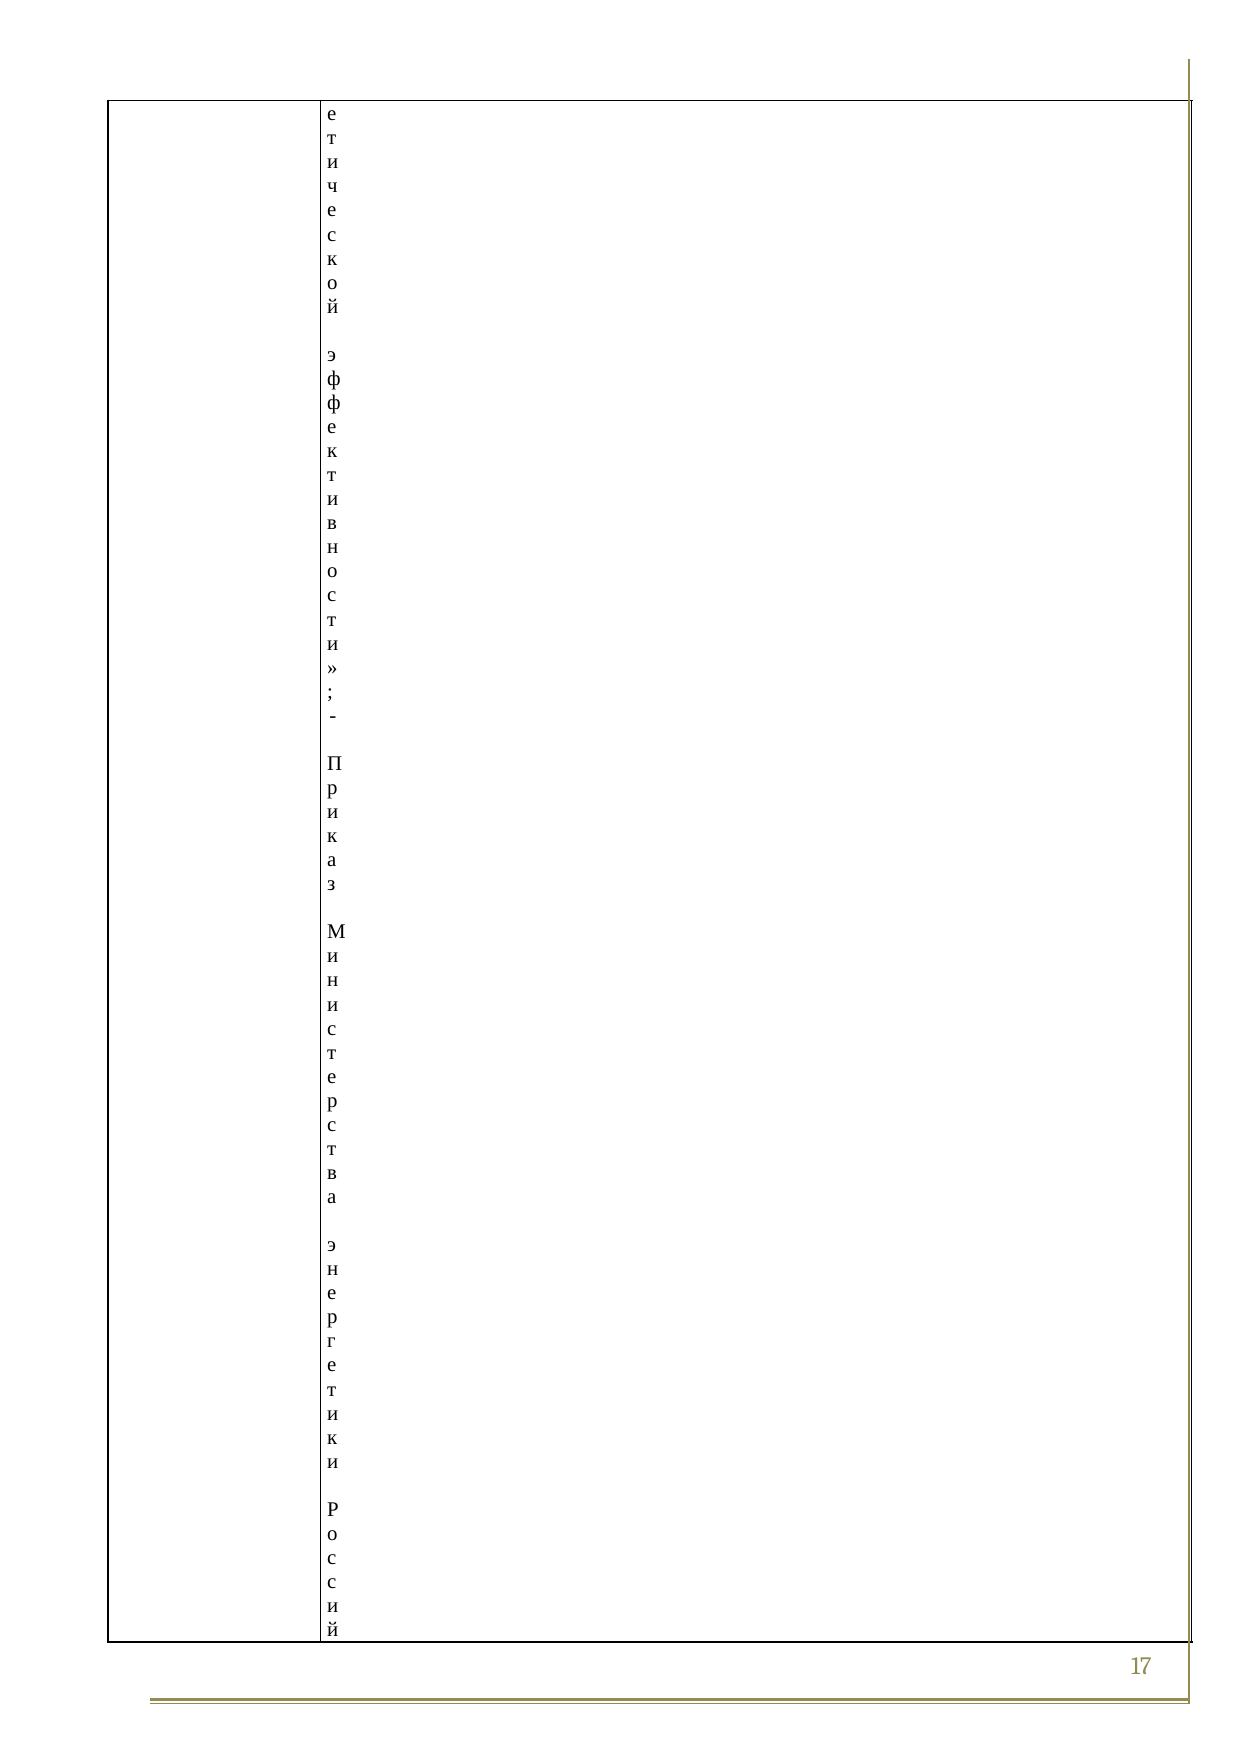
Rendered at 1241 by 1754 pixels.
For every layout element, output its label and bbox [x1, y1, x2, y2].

table_cell [321, 101, 1188, 1641]
table_cell [109, 101, 320, 1641]
